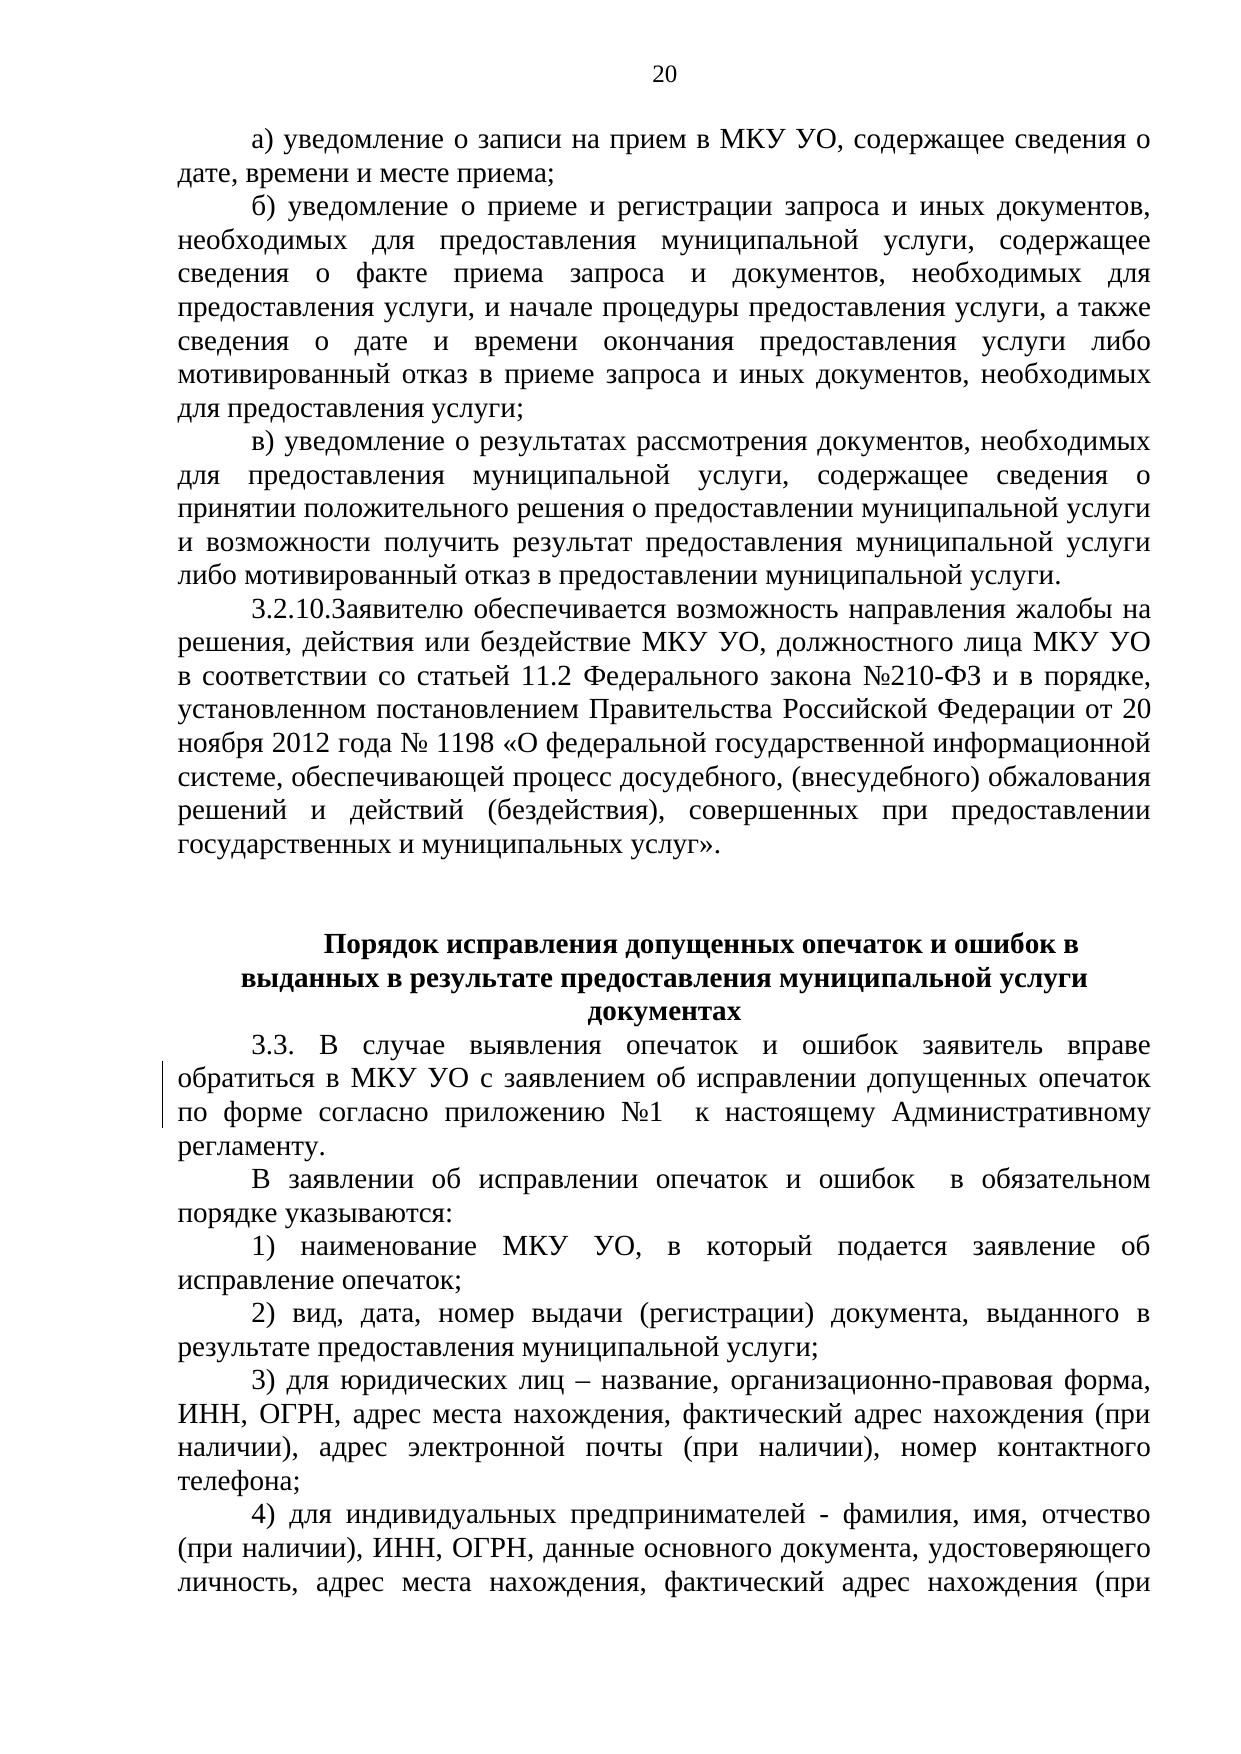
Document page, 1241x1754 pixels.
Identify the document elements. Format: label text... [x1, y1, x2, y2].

text 3) для юридических лиц – название, организационно-правовая форма, ИНН, ОГРН, адрес места нахождения, фактический адрес нахождения (при наличии), адрес электронной почты (при наличии), номер контактного телефона; [177, 1362, 1152, 1497]
text а) уведомление о записи на прием в МКУ УО, содержащее сведения о дате, времени и месте приема; [177, 121, 1152, 188]
text 3.3. В случае выявления опечаток и ошибок заявитель вправе обратиться в МКУ УО с заявлением об исправлении допущенных опечатокпо форме согласно приложению №1 к настоящему Административному регламенту. [177, 1027, 1152, 1161]
text В заявлении об исправлении опечаток и ошибок в обязательном порядке указываются: [177, 1161, 1152, 1228]
text 1) наименование МКУ УО, в который подается заявление об исправление опечаток; [177, 1228, 1152, 1295]
text в) уведомление о результатах рассмотрения документов, необходимых для предоставления муниципальной услуги, содержащее сведения о принятии положительного решения о предоставлении муниципальной услуги и возможности получить результат предоставления муниципальной услуги либо мотивированный отказ в предоставлении муниципальной услуги. [177, 423, 1152, 591]
text Порядок исправления допущенных опечаток и ошибок в выданных в результате предоставления муниципальной услуги документах [177, 926, 1152, 1027]
text 2) вид, дата, номер выдачи (регистрации) документа, выданного в результате предоставления муниципальной услуги; [177, 1295, 1152, 1362]
text б) уведомление о приеме и регистрации запроса и иных документов, необходимых для предоставления муниципальной услуги, содержащее сведения о факте приема запроса и документов, необходимых для предоставления услуги, и начале процедуры предоставления услуги, а также сведения о дате и времени окончания предоставления услуги либо мотивированный отказ в приеме запроса и иных документов, необходимых для предоставления услуги; [177, 188, 1152, 423]
text 3.2.10.Заявителю обеспечивается возможность направления жалобы на решения, действия или бездействие МКУ УО, должностного лица МКУ УО в соответствии со статьей 11.2 Федерального закона №210-ФЗ и в порядке, установленном постановлением Правительства Российской Федерации от 20 ноября 2012 года № 1198 «О федеральной государственной информационной системе, обеспечивающей процесс досудебного, (внесудебного) обжалования решений и действий (бездействия), совершенных при предоставлении государственных и муниципальных услуг». [177, 591, 1152, 859]
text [177, 1497, 1152, 1597]
